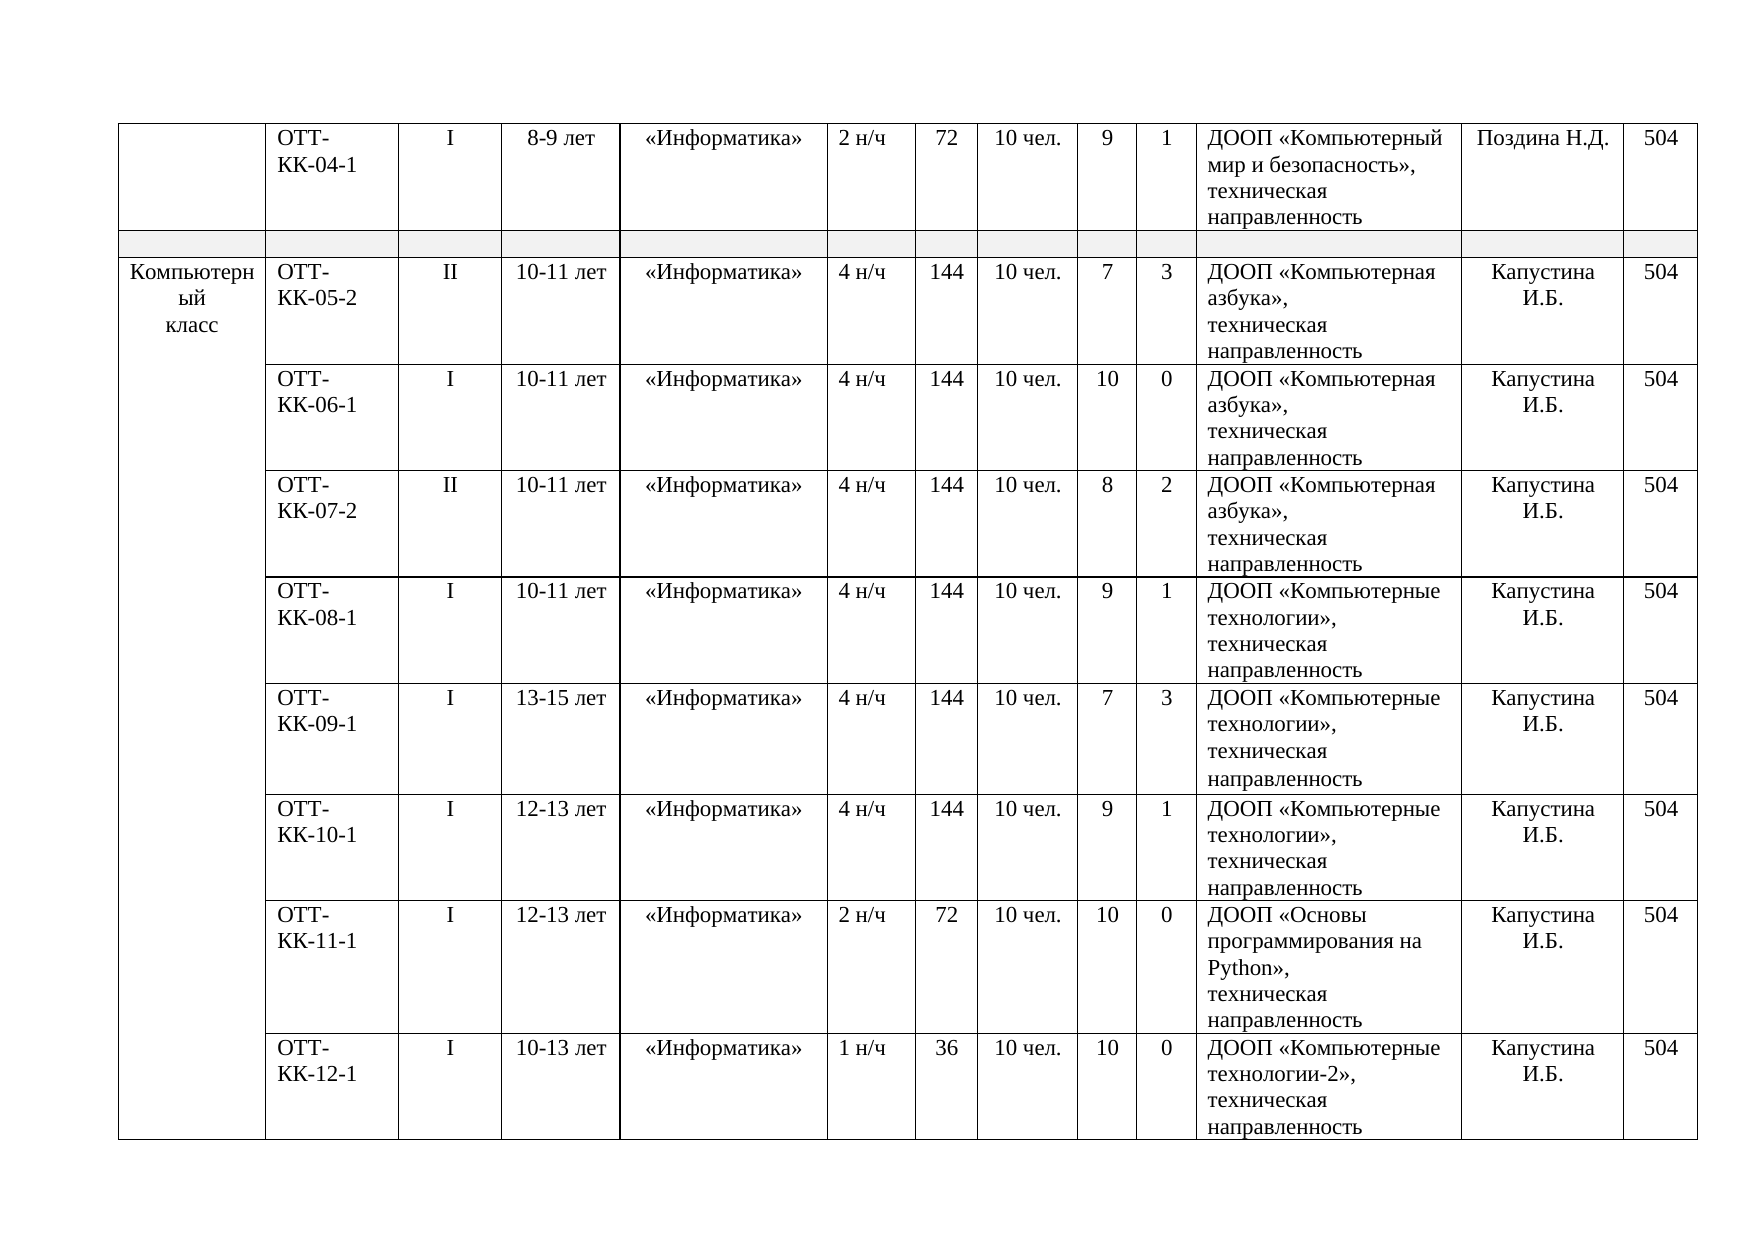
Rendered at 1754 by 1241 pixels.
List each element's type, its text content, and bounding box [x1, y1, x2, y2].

table_cell 7 [1078, 684, 1136, 793]
table_cell [916, 231, 977, 257]
table_cell 4 н/ч [828, 684, 915, 793]
table_cell 504 [1624, 1034, 1697, 1139]
table_cell 12-13 лет [502, 795, 619, 900]
table_header 2 н/ч [828, 124, 915, 230]
table_cell 9 [1078, 795, 1136, 900]
table_cell I [399, 365, 501, 470]
table_cell ОТТ- КК-06-1 [266, 365, 398, 470]
table_cell 36 [916, 1034, 977, 1139]
table_cell «Информатика» [621, 258, 827, 363]
table_cell [1078, 231, 1136, 257]
table_cell 1 [1137, 578, 1196, 683]
table_cell 504 [1624, 471, 1697, 576]
table_header 504 [1624, 124, 1697, 230]
table_cell I [399, 684, 501, 793]
table_cell 504 [1624, 365, 1697, 470]
table_cell ОТТ- КК-09-1 [266, 684, 398, 793]
table_cell «Информатика» [621, 901, 827, 1033]
table_cell 10 чел. [978, 471, 1077, 576]
table_header I [399, 124, 501, 230]
table_cell «Информатика» [621, 365, 827, 470]
table_cell «Информатика» [621, 471, 827, 576]
table_cell Капустина И.Б. [1462, 365, 1623, 470]
table_cell 10-11 лет [502, 471, 619, 576]
table_cell 10-11 лет [502, 258, 619, 363]
table_cell 144 [916, 365, 977, 470]
table_cell 144 [916, 795, 977, 900]
table_cell 4 н/ч [828, 795, 915, 900]
table_cell I [399, 1034, 501, 1139]
table_cell 144 [916, 684, 977, 793]
table_cell Капустина И.Б. [1462, 578, 1623, 683]
table_cell 10 чел. [978, 684, 1077, 793]
table_cell [1624, 231, 1697, 257]
table_cell 7 [1078, 258, 1136, 363]
table_header «Информатика» [621, 124, 827, 230]
table_cell 13-15 лет [502, 684, 619, 793]
table_cell ДООП «Компьютерная азбука», техническая направленность [1197, 365, 1461, 470]
table_cell I [399, 901, 501, 1033]
table_cell ОТТ- КК-05-2 [266, 258, 398, 363]
table_cell 4 н/ч [828, 258, 915, 363]
table_cell 1 [1137, 795, 1196, 900]
table_cell 10 [1078, 901, 1136, 1033]
table_cell [399, 231, 501, 257]
table_cell [119, 231, 265, 257]
table_cell 144 [916, 258, 977, 363]
table_cell 10 чел. [978, 1034, 1077, 1139]
table_header 9 [1078, 124, 1136, 230]
table_cell ОТТ- КК-10-1 [266, 795, 398, 900]
table_cell [1197, 231, 1461, 257]
table_cell ОТТ- КК-11-1 [266, 901, 398, 1033]
table_cell 0 [1137, 901, 1196, 1033]
table_cell ДООП «Компьютерные технологии», техническая направленность [1197, 795, 1461, 900]
table_cell Капустина И.Б. [1462, 795, 1623, 900]
table_cell 10-13 лет [502, 1034, 619, 1139]
table_cell I [399, 795, 501, 900]
table_cell ДООП «Компьютерные технологии», техническая направленность [1197, 578, 1461, 683]
table_cell 4 н/ч [828, 578, 915, 683]
table_cell ОТТ- КК-12-1 [266, 1034, 398, 1139]
table_header [119, 124, 265, 230]
table_header 8-9 лет [502, 124, 619, 230]
table_cell 504 [1624, 684, 1697, 793]
table_cell 1 н/ч [828, 1034, 915, 1139]
table_cell 10 чел. [978, 795, 1077, 900]
table_cell ОТТ- КК-07-2 [266, 471, 398, 576]
table_cell 4 н/ч [828, 365, 915, 470]
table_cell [1197, 1034, 1461, 1139]
table_cell 10-11 лет [502, 578, 619, 683]
table_cell 10 [1078, 365, 1136, 470]
table_cell 10 чел. [978, 578, 1077, 683]
table_cell [1137, 231, 1196, 257]
table_header ДООП «Компьютерный мир и безопасность», техническая направленность [1197, 124, 1461, 230]
table_cell [502, 231, 619, 257]
table_cell II [399, 471, 501, 576]
table_cell ДООП «Компьютерная азбука», техническая направленность [1197, 471, 1461, 576]
table_header Поздина Н.Д. [1462, 124, 1623, 230]
table_cell Капустина И.Б. [1462, 901, 1623, 1033]
table_cell [828, 231, 915, 257]
table_cell 504 [1624, 258, 1697, 363]
table_cell I [399, 578, 501, 683]
table_cell 504 [1624, 901, 1697, 1033]
table_cell «Информатика» [621, 795, 827, 900]
table_cell «Информатика» [621, 684, 827, 793]
table_cell 504 [1624, 795, 1697, 900]
table_cell 144 [916, 471, 977, 576]
table_cell «Информатика» [621, 578, 827, 683]
table_cell ДООП «Основы программирования на Python», техническая направленность [1197, 901, 1461, 1033]
table_header ОТТ- КК-04-1 [266, 124, 398, 230]
table_cell 10-11 лет [502, 365, 619, 470]
table_header 10 чел. [978, 124, 1077, 230]
table_cell [621, 231, 827, 257]
table_cell ДООП «Компьютерные технологии», техническая направленность [1197, 684, 1461, 793]
table_cell 3 [1137, 684, 1196, 793]
table_cell 0 [1137, 1034, 1196, 1139]
table_cell 3 [1137, 258, 1196, 363]
table_cell [266, 231, 398, 257]
table_header 72 [916, 124, 977, 230]
table_cell 10 чел. [978, 365, 1077, 470]
table_cell 144 [916, 578, 977, 683]
table_cell 10 чел. [978, 901, 1077, 1033]
table_cell 9 [1078, 578, 1136, 683]
table_cell 12-13 лет [502, 901, 619, 1033]
table_cell 0 [1137, 365, 1196, 470]
table_cell [1462, 231, 1623, 257]
table_cell 4 н/ч [828, 471, 915, 576]
table_cell Капустина И.Б. [1462, 258, 1623, 363]
table_cell ДООП «Компьютерная азбука», техническая направленность [1197, 258, 1461, 363]
table_cell Капустина И.Б. [1462, 684, 1623, 793]
table_cell «Информатика» [621, 1034, 827, 1139]
table_cell [978, 231, 1077, 257]
table_cell Компьютерный класс [119, 258, 265, 1139]
table_cell 8 [1078, 471, 1136, 576]
table_cell 72 [916, 901, 977, 1033]
table_cell II [399, 258, 501, 363]
table_cell Капустина И.Б. [1462, 1034, 1623, 1139]
table_cell 504 [1624, 578, 1697, 683]
table_cell Капустина И.Б. [1462, 471, 1623, 576]
table_cell 10 чел. [978, 258, 1077, 363]
table_cell 2 [1137, 471, 1196, 576]
table_header 1 [1137, 124, 1196, 230]
table_cell 10 [1078, 1034, 1136, 1139]
table_cell 2 н/ч [828, 901, 915, 1033]
table_cell ОТТ- КК-08-1 [266, 578, 398, 683]
